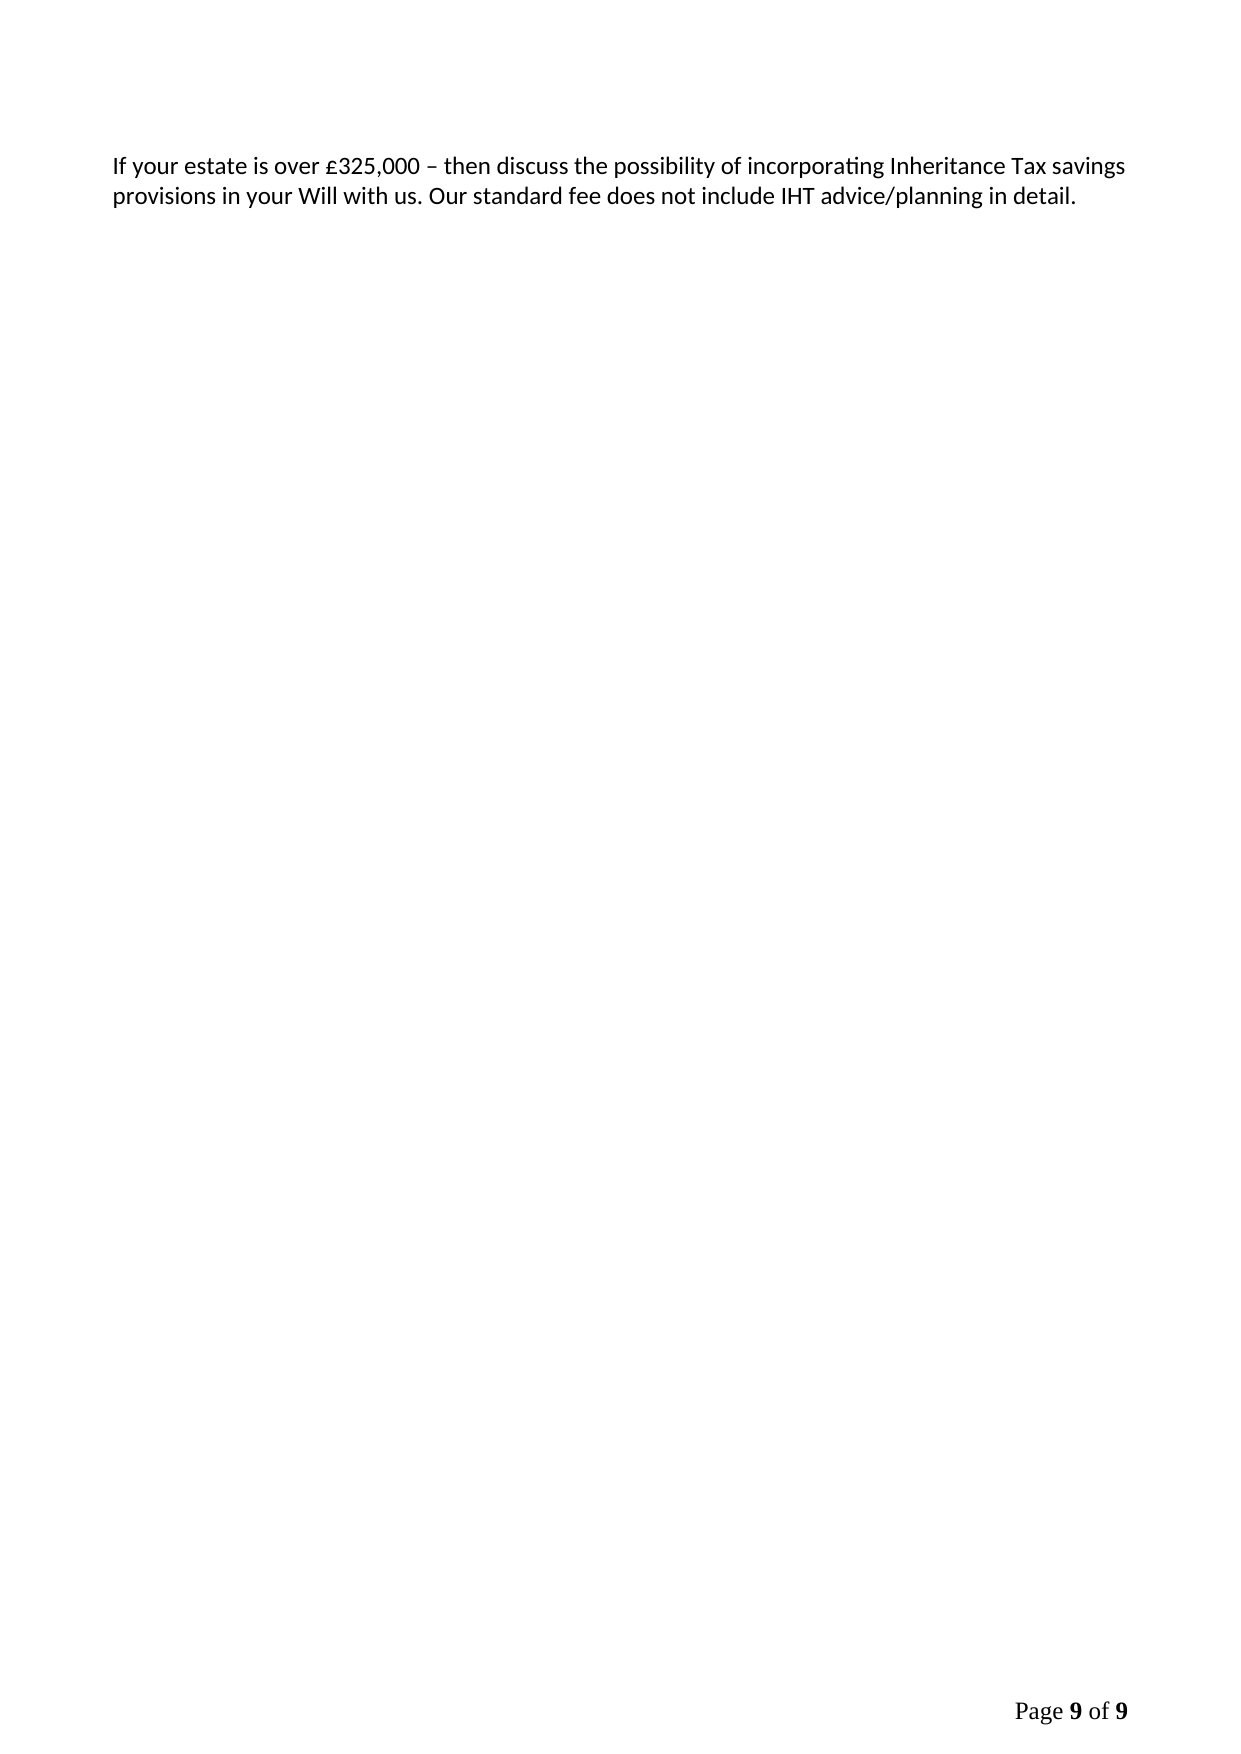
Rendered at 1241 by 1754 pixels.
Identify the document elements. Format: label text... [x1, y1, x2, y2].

text If your estate is over £325,000 – then discuss the possibility of incorporating Inheritance Tax savings provisions in your Will with us. Our standard fee does not include IHT advice/planning in detail. [112, 150, 1128, 211]
